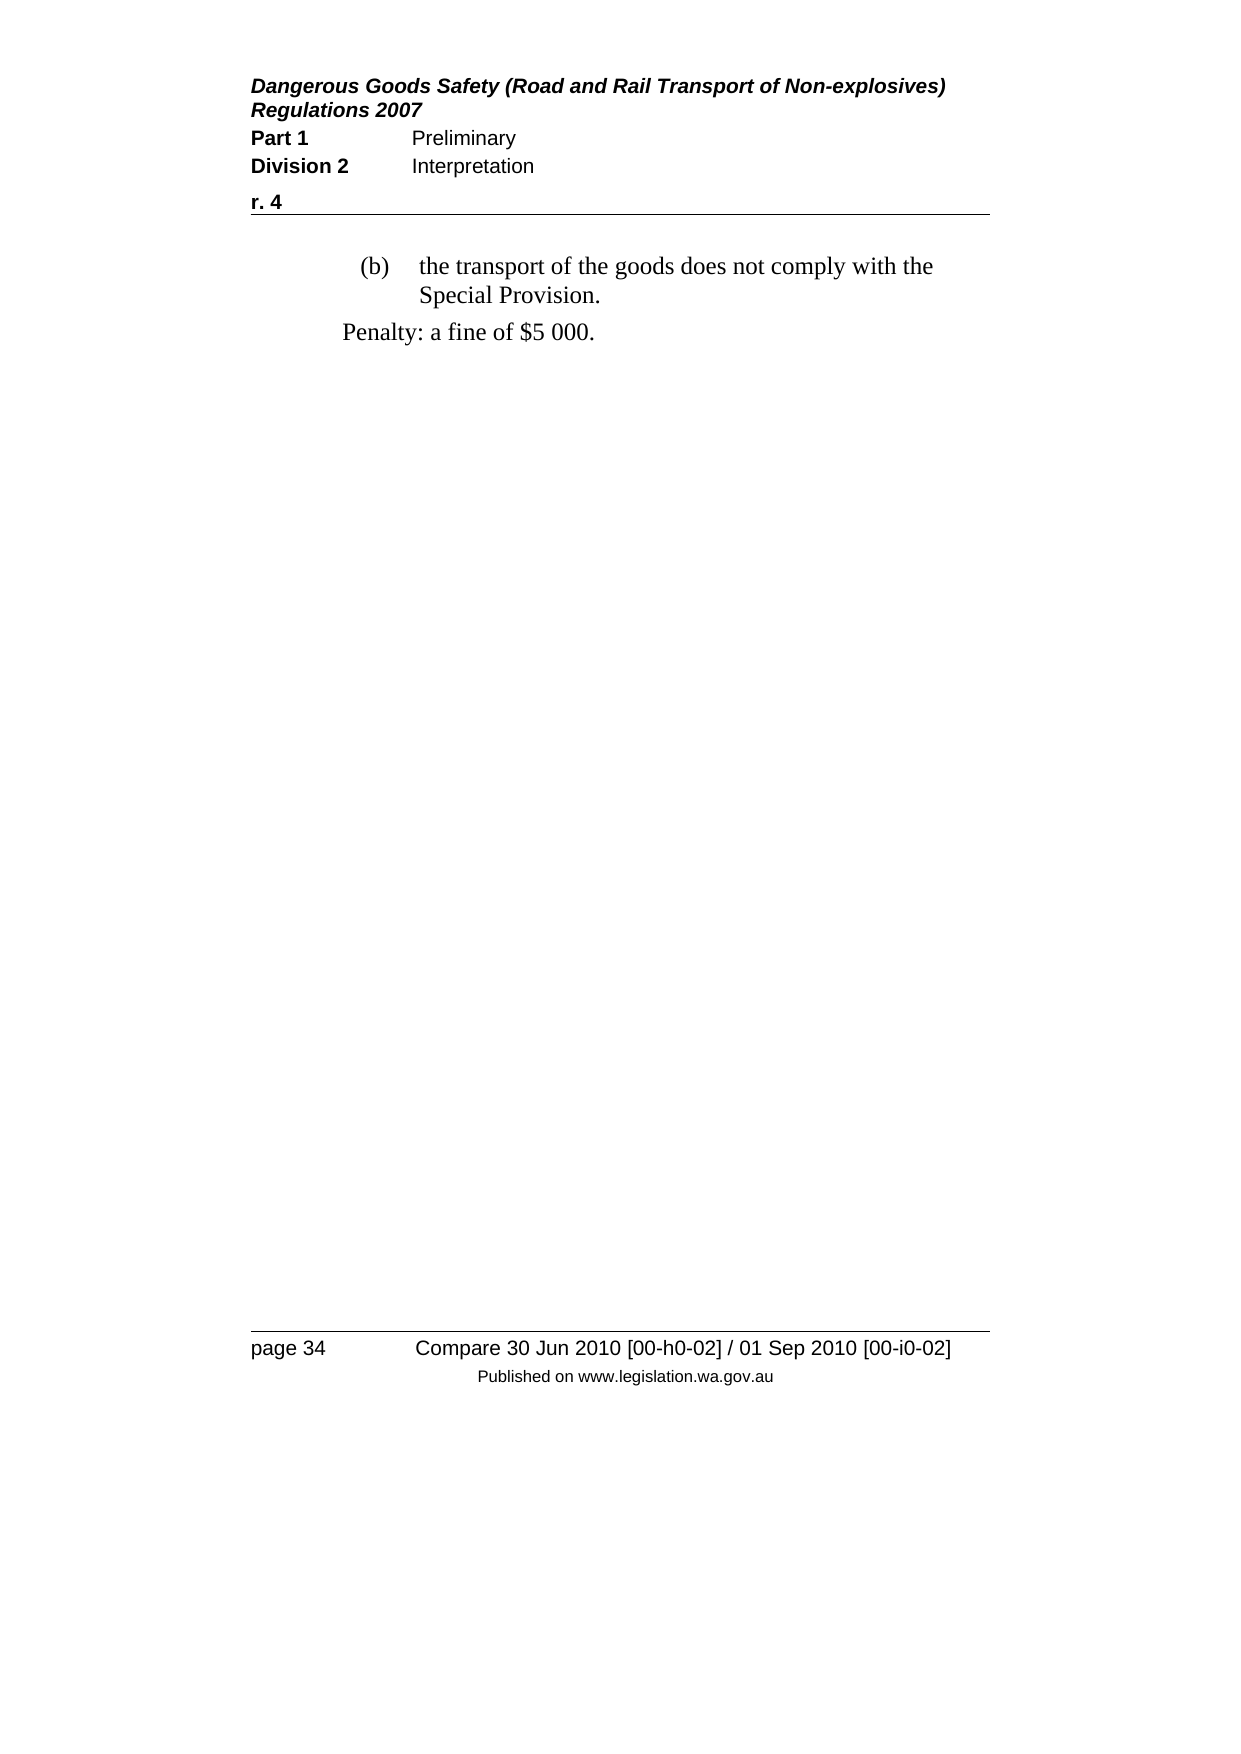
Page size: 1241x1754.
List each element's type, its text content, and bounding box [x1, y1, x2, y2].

text Penalty: a fine of $5 000. [251, 317, 990, 346]
text (b) the transport of the goods does not comply with the Special Provision. [251, 251, 990, 309]
